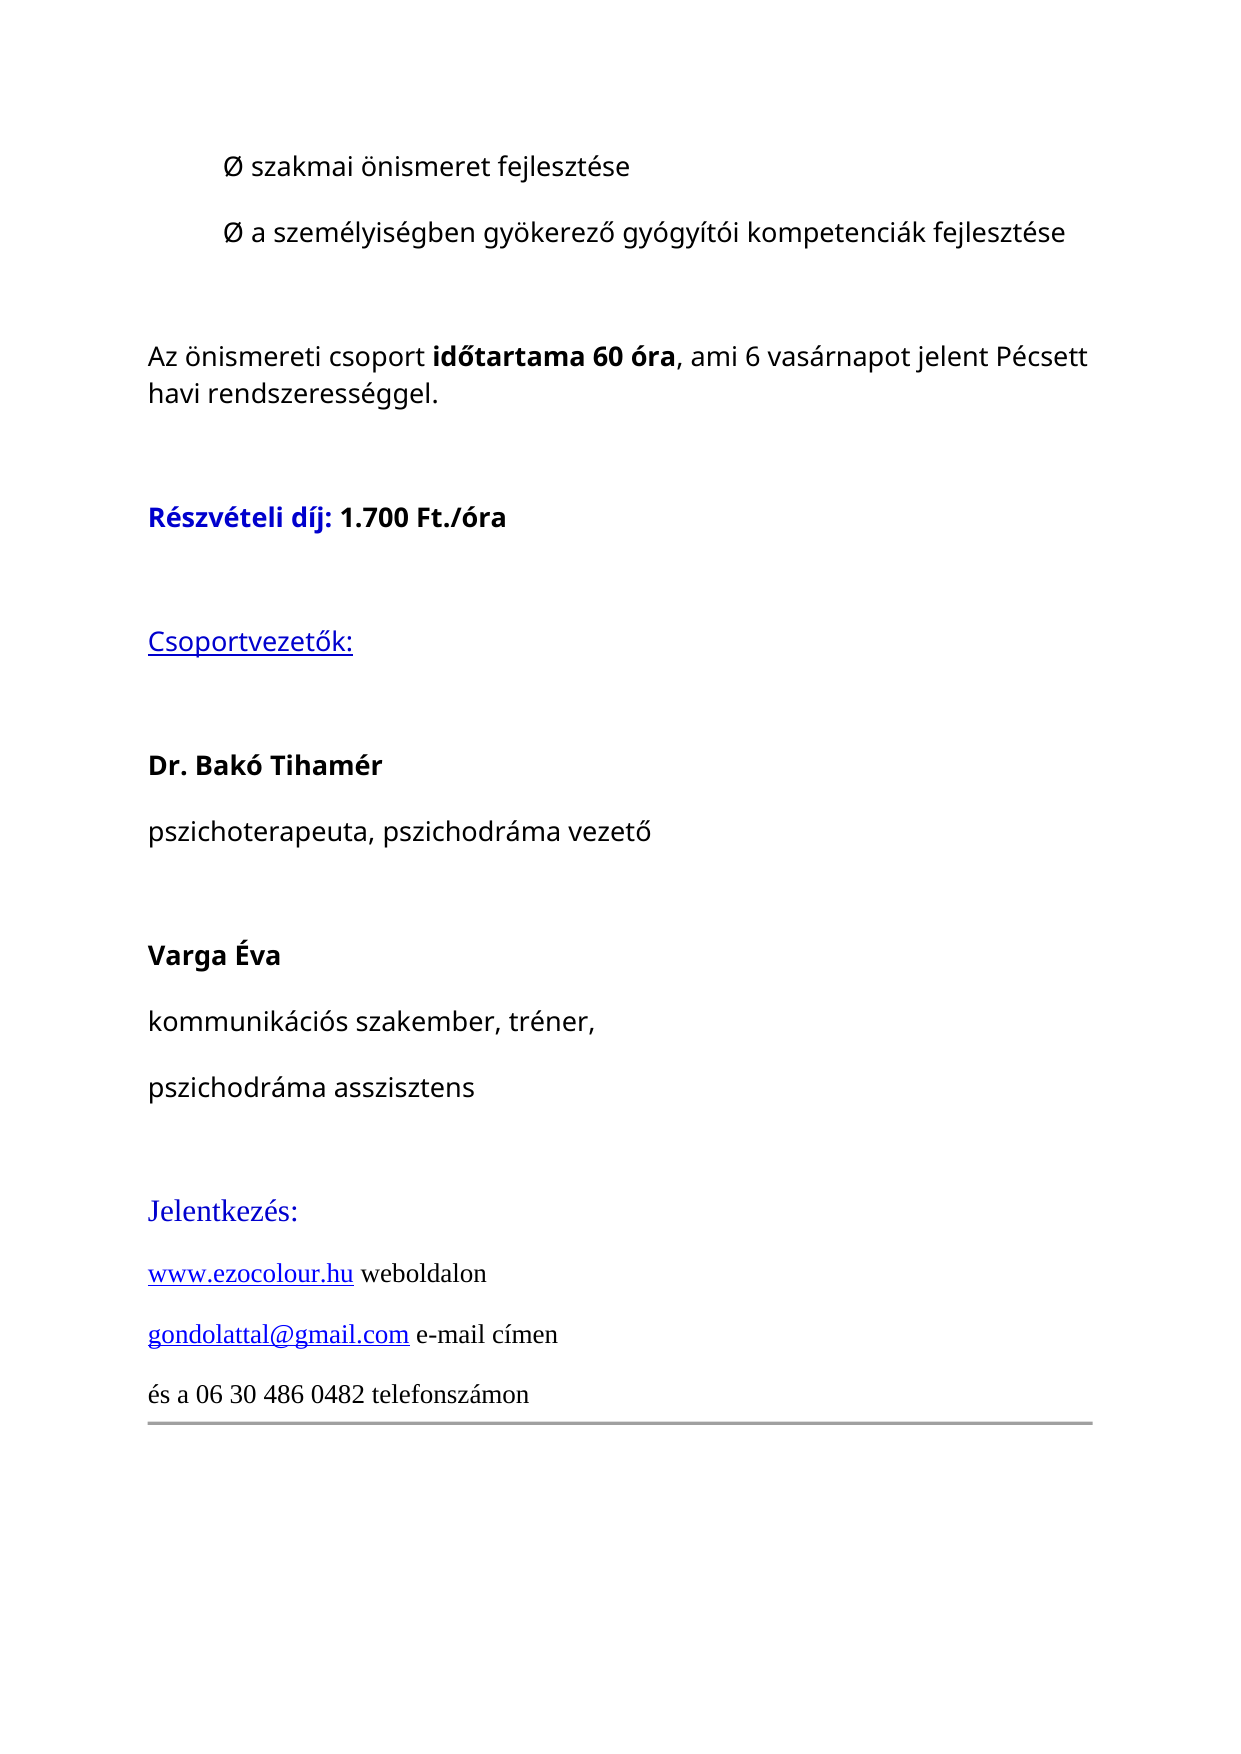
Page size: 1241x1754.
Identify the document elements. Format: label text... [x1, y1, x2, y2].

text www.ezocolour.hu weboldalon [148, 1257, 1093, 1289]
text Ø szakmai önismeret fejlesztése [223, 148, 1093, 184]
text kommunikációs szakember, tréner, [148, 1002, 1093, 1039]
text pszichoterapeuta, pszichodráma vezető [148, 812, 1093, 849]
text gondolattal@gmail.com e-mail címen [148, 1318, 1093, 1349]
text Dr. Bakó Tihamér [148, 746, 1093, 783]
text Az önismereti csoport időtartama 60 óra, ami 6 vasárnapot jelent Pécsett havi rendszerességgel. [148, 338, 1093, 411]
text Jelentkezés: [148, 1192, 1093, 1228]
text Csoportvezetők: [148, 622, 1093, 659]
text pszichodráma asszisztens [148, 1068, 1093, 1105]
text Részvételi díj: 1.700 Ft./óra [148, 498, 1093, 535]
text és a 06 30 486 0482 telefonszámon [148, 1378, 1093, 1409]
text Varga Éva [148, 936, 1093, 973]
text Ø a személyiségben gyökerező gyógyítói kompetenciák fejlesztése [223, 214, 1093, 251]
